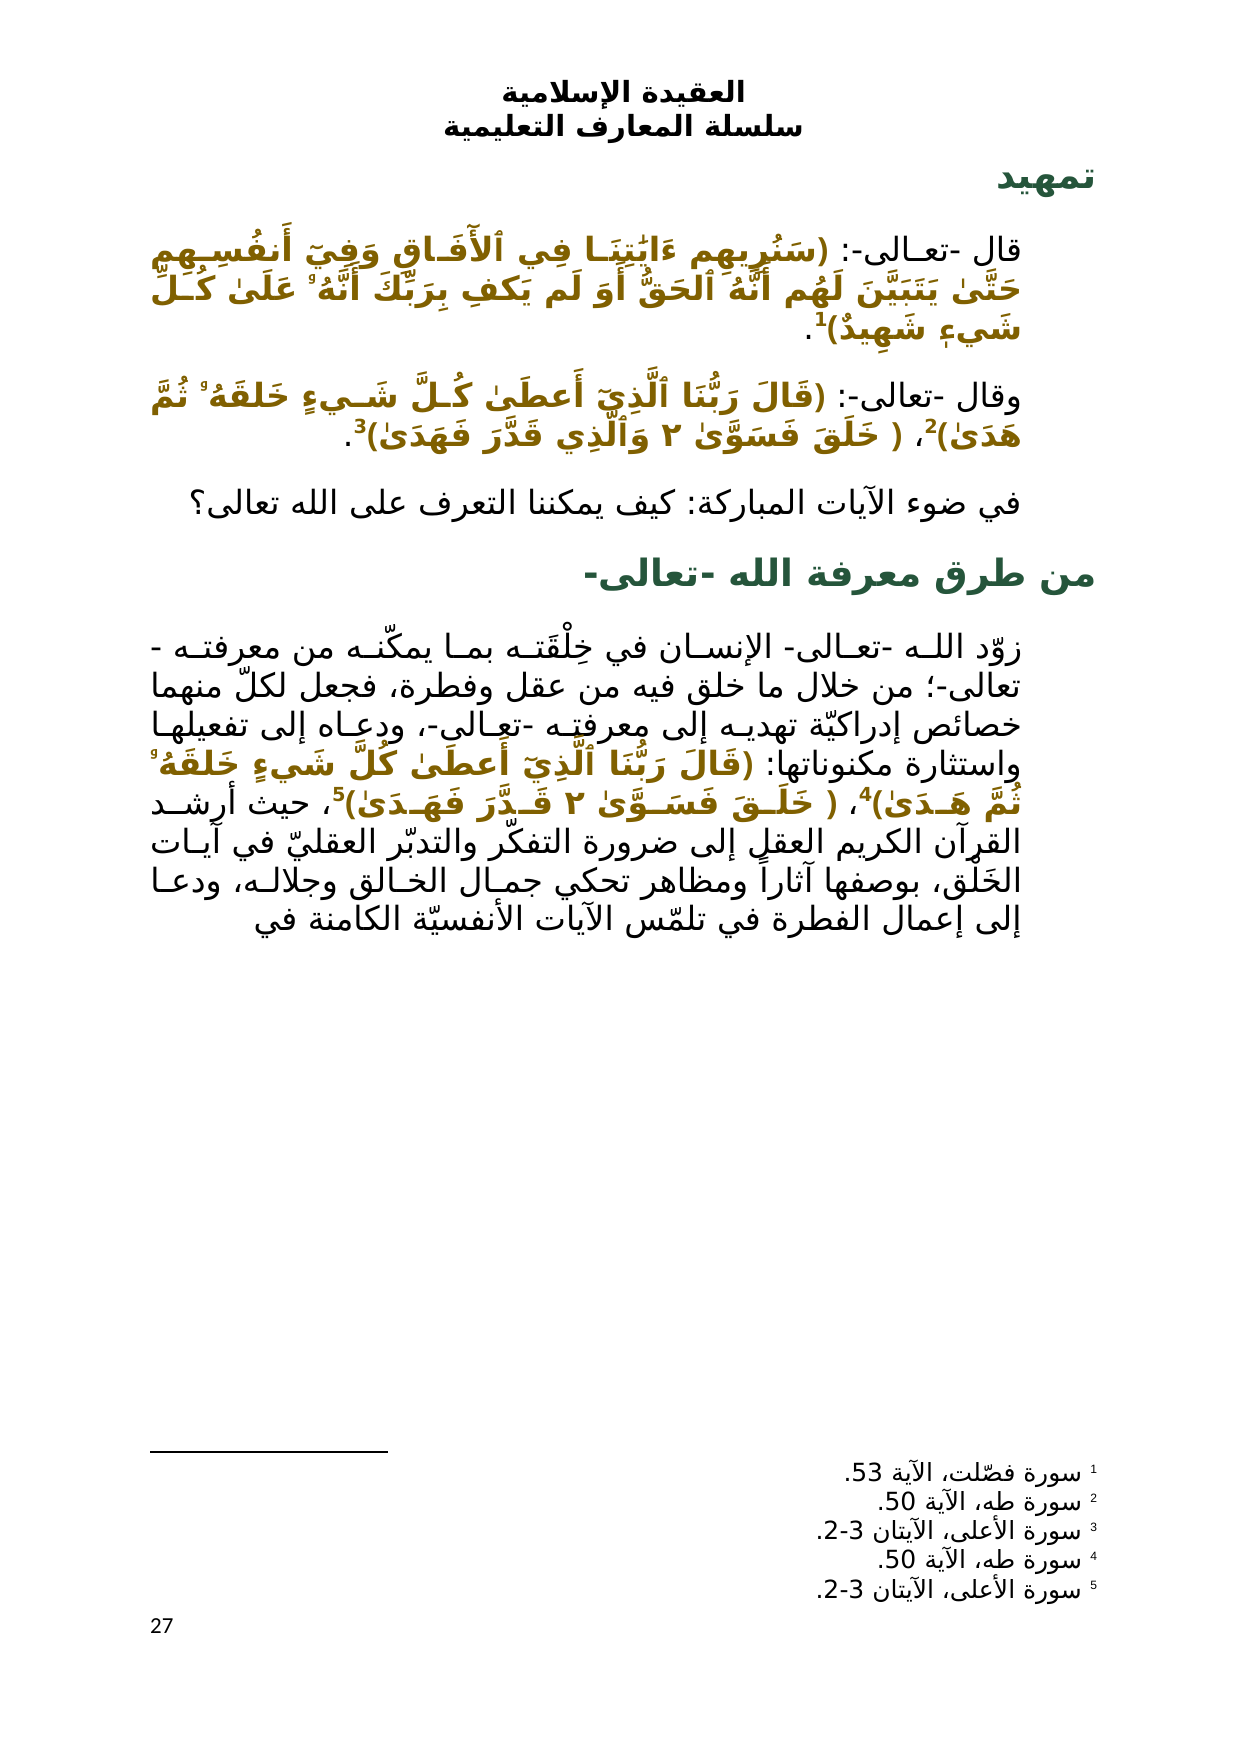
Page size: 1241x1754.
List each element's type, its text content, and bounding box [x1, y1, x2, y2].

text في ضوء الآيات المباركة: كيف يمكننا التعرف على الله تعالى؟ [150, 483, 1022, 522]
text قال -تعالى-: ﴿سَنُرِيهِم ءَايَٰتِنَا فِي ٱلأٓفَاقِ وَفِيٓ أَنفُسِهِم حَتَّىٰ يَتَبَيَّنَ لَهُم أَنَّهُ ٱلحَقُّ أَوَ لَم يَكفِ بِرَبِّكَ أَنَّهُۥ عَلَىٰ كُلِّ شَيءٖ شَهِيدٌ﴾. [150, 230, 1022, 347]
subtitle من طرق معرفة الله -تعالى- [150, 551, 1097, 595]
text زوّد الله -تعالى- الإنسان في خِلْقَته بما يمكّنه من معرفته -تعالى-؛ من خلال ما خلق فيه من عقل وفطرة، فجعل لكلّ منهما خصائص إدراكيّة تهديه إلى معرفته -تعالى-، ودعاه إلى تفعيلها واستثارة مكنوناتها: ﴿قَالَ رَبُّنَا ٱلَّذِيٓ أَعطَىٰ كُلَّ شَيءٍ خَلقَهُۥ ثُمَّ هَدَىٰ﴾، ﴿ خَلَقَ فَسَوَّىٰ ٢ قَدَّرَ فَهَدَىٰ﴾، حيث أرشد القرآن الكريم العقل إلى ضرورة التفكّر والتدبّر العقليّ في آيات الخَلْق، بوصفها آثاراً ومظاهر تحكي جمال الخالق وجلاله، ودعا إلى إعمال الفطرة في تلمّس الآيات الأنفسيّة الكامنة في [150, 628, 1022, 939]
text وقال -تعالى-: ﴿قَالَ رَبُّنَا ٱلَّذِيٓ أَعطَىٰ كُلَّ شَيءٍ خَلقَهُۥ ثُمَّ هَدَىٰ﴾، ﴿ خَلَقَ فَسَوَّىٰ ٢ وَٱلَّذِي قَدَّرَ فَهَدَىٰ﴾. [150, 376, 1022, 454]
subtitle تمهيد [150, 154, 1097, 198]
